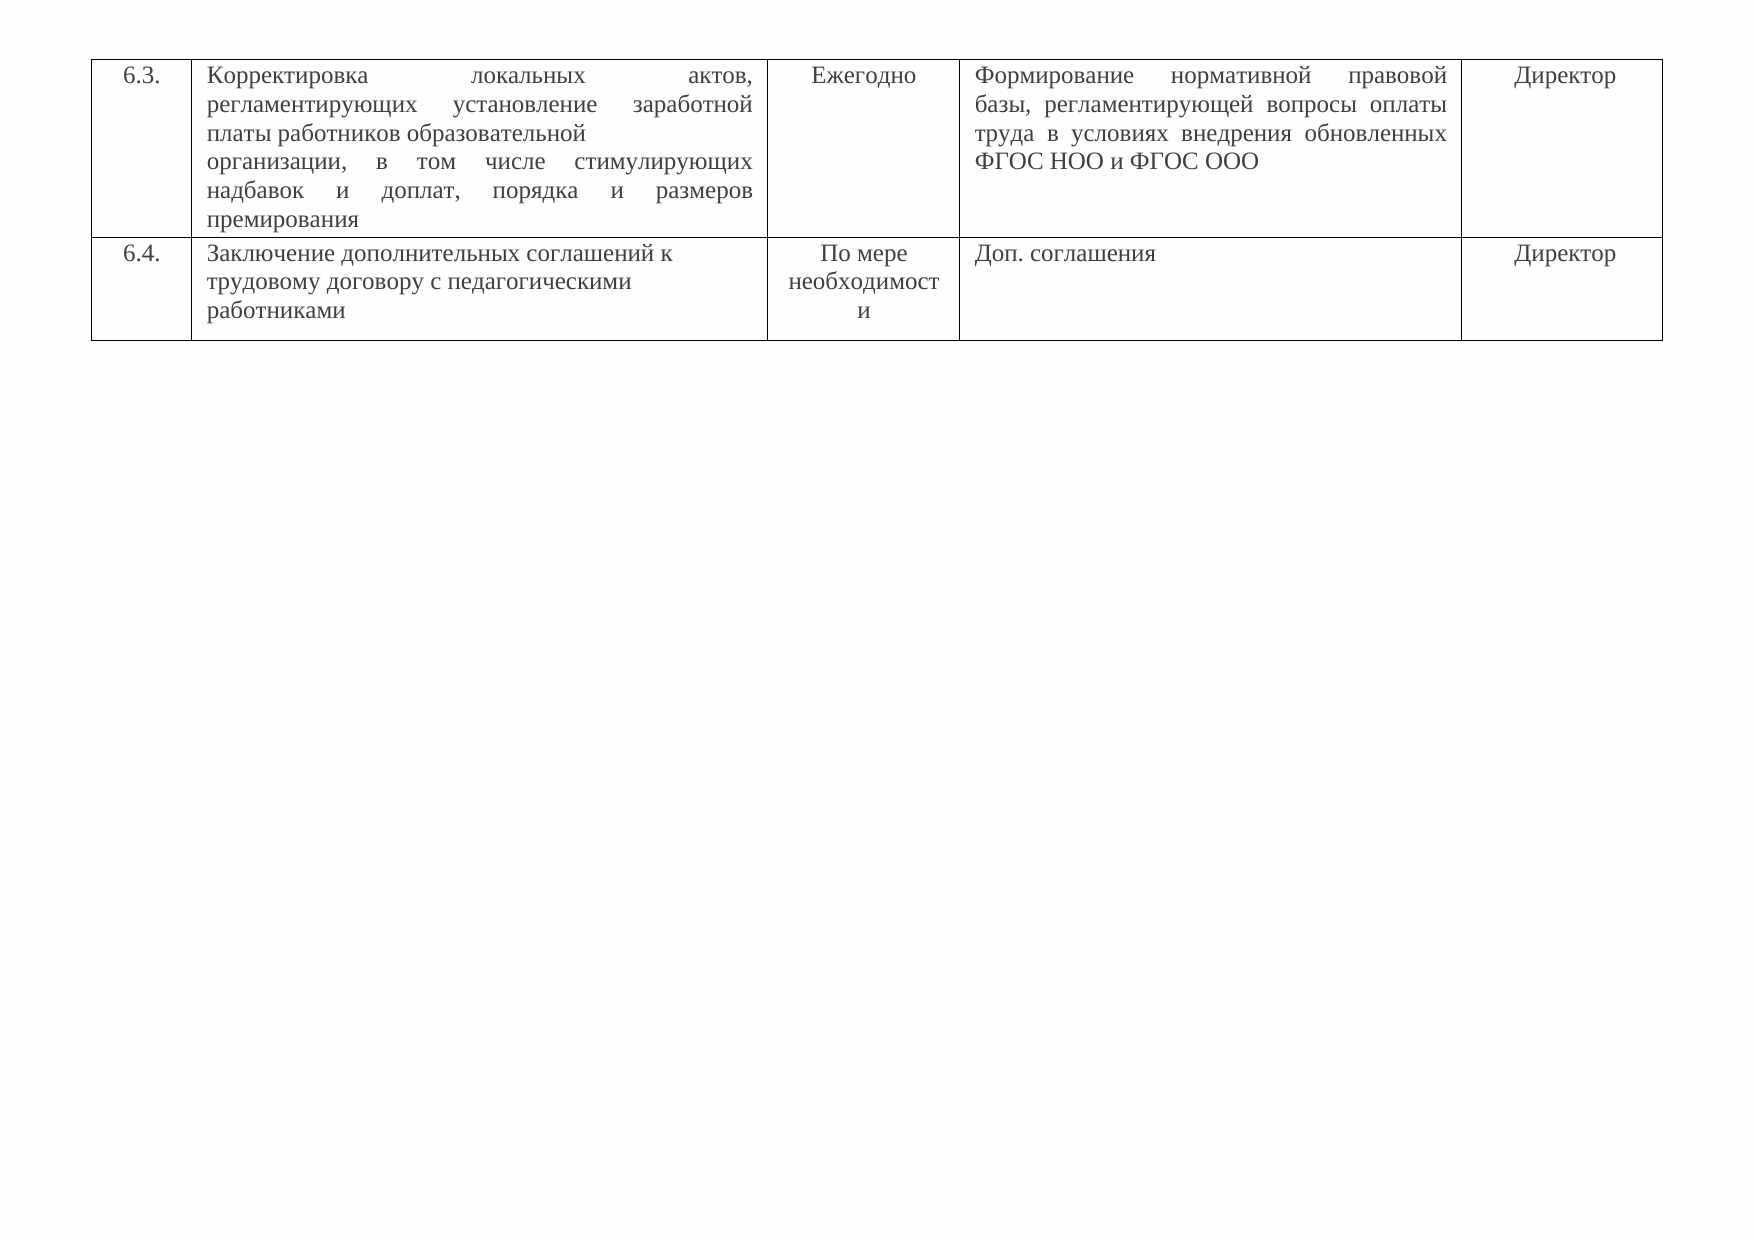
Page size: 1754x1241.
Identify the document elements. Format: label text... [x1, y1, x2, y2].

table_cell Директор [1462, 60, 1662, 237]
table_cell Заключение дополнительных соглашений к трудовому договору с педагогическими работниками [192, 238, 767, 340]
table_cell 6.3. [92, 60, 191, 237]
table_cell По мере необходимости [768, 238, 959, 340]
table_cell Директор [1462, 238, 1662, 340]
table_cell Доп. соглашения [960, 238, 1461, 340]
table_cell Формирование нормативной правовой базы, регламентирующей вопросы оплаты труда в условиях внедрения обновленных ФГОС НОО и ФГОС ООО [960, 60, 1461, 237]
table_cell Корректировка локальных актов, регламентирующих установление заработной платы работников образовательной организации, в том числе стимулирующих надбавок и доплат, порядка и размеров премирования [192, 60, 767, 237]
table_cell 6.4. [92, 238, 191, 340]
table_cell Ежегодно [768, 60, 959, 237]
